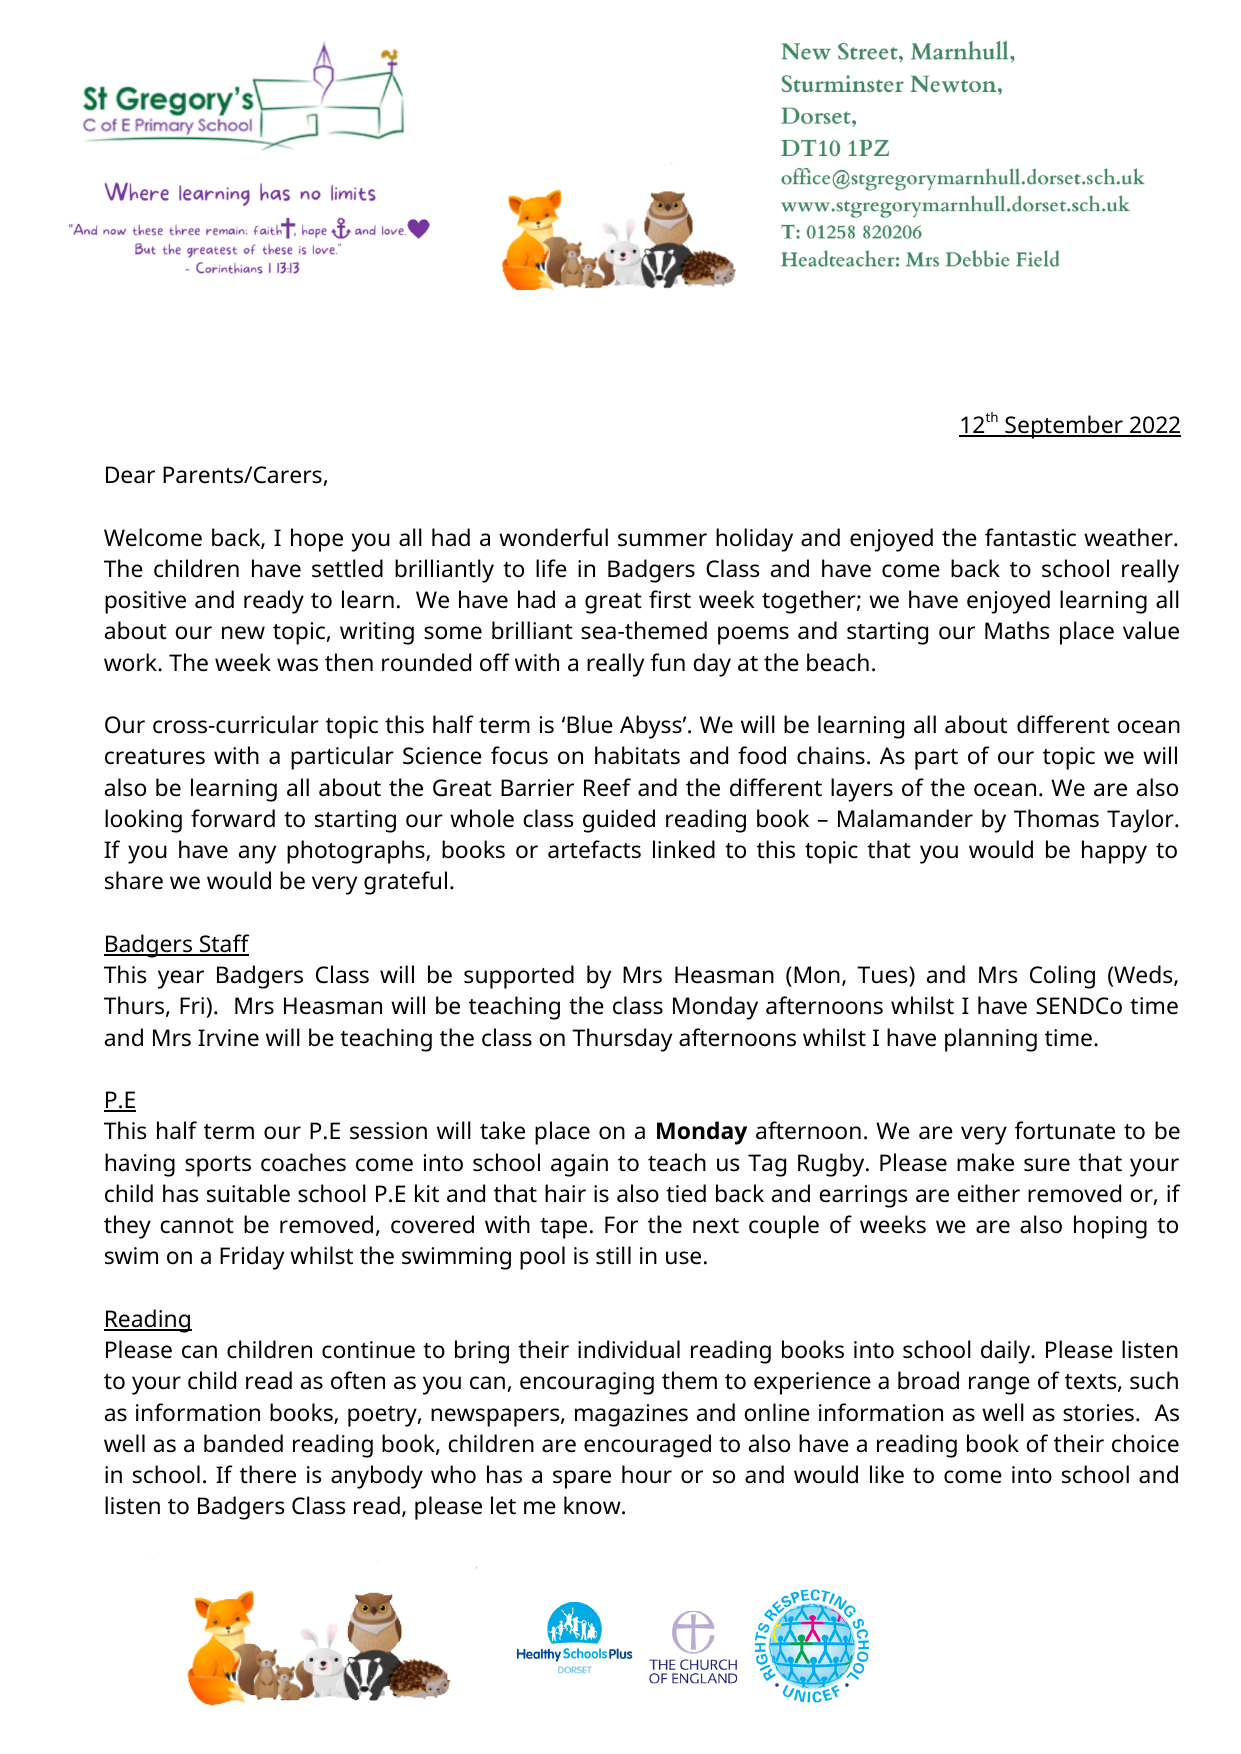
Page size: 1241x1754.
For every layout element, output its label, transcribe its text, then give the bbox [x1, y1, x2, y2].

text Welcome back, I hope you all had a wonderful summer holiday and enjoyed the fantastic weather. The children have settled brilliantly to life in Badgers Class and have come back to school really positive and ready to learn. We have had a great first week together; we have enjoyed learning all about our new topic, writing some brilliant sea-themed poems and starting our Maths place value work. The week was then rounded off with a really fun day at the beach. [103, 521, 1181, 678]
text P.E [103, 1084, 1181, 1115]
text Please can children continue to bring their individual reading books into school daily. Please listen to your child read as often as you can, encouraging them to experience a broad range of texts, such as information books, poetry, newspapers, magazines and online information as well as stories. As well as a banded reading book, children are encouraged to also have a reading book of their choice in school. If there is anybody who has a spare hour or so and would like to come into school and listen to Badgers Class read, please let me know. [103, 1334, 1181, 1521]
text 12th September 2022 [103, 408, 1181, 440]
text Dear Parents/Carers, [103, 459, 1181, 490]
text Our cross-curricular topic this half term is ‘Blue Abyss’. We will be learning all about different ocean creatures with a particular Science focus on habitats and food chains. As part of our topic we will also be learning all about the Great Barrier Reef and the different layers of the ocean. We are also looking forward to starting our whole class guided reading book – Malamander by Thomas Taylor. If you have any photographs, books or artefacts linked to this topic that you would be happy to share we would be very grateful. [103, 709, 1181, 896]
text This half term our P.E session will take place on a Monday afternoon. We are very fortunate to be having sports coaches come into school again to teach us Tag Rugby. Please make sure that your child has suitable school P.E kit and that hair is also tied back and earrings are either removed or, if they cannot be removed, covered with tape. For the next couple of weeks we are also hoping to swim on a Friday whilst the swimming pool is still in use. [103, 1115, 1181, 1271]
picture [54, 11, 1176, 289]
picture [127, 1558, 873, 1707]
text Badgers Staff [103, 928, 1181, 959]
text This year Badgers Class will be supported by Mrs Heasman (Mon, Tues) and Mrs Coling (Weds, Thurs, Fri). Mrs Heasman will be teaching the class Monday afternoons whilst I have SENDCo time and Mrs Irvine will be teaching the class on Thursday afternoons whilst I have planning time. [103, 959, 1181, 1053]
